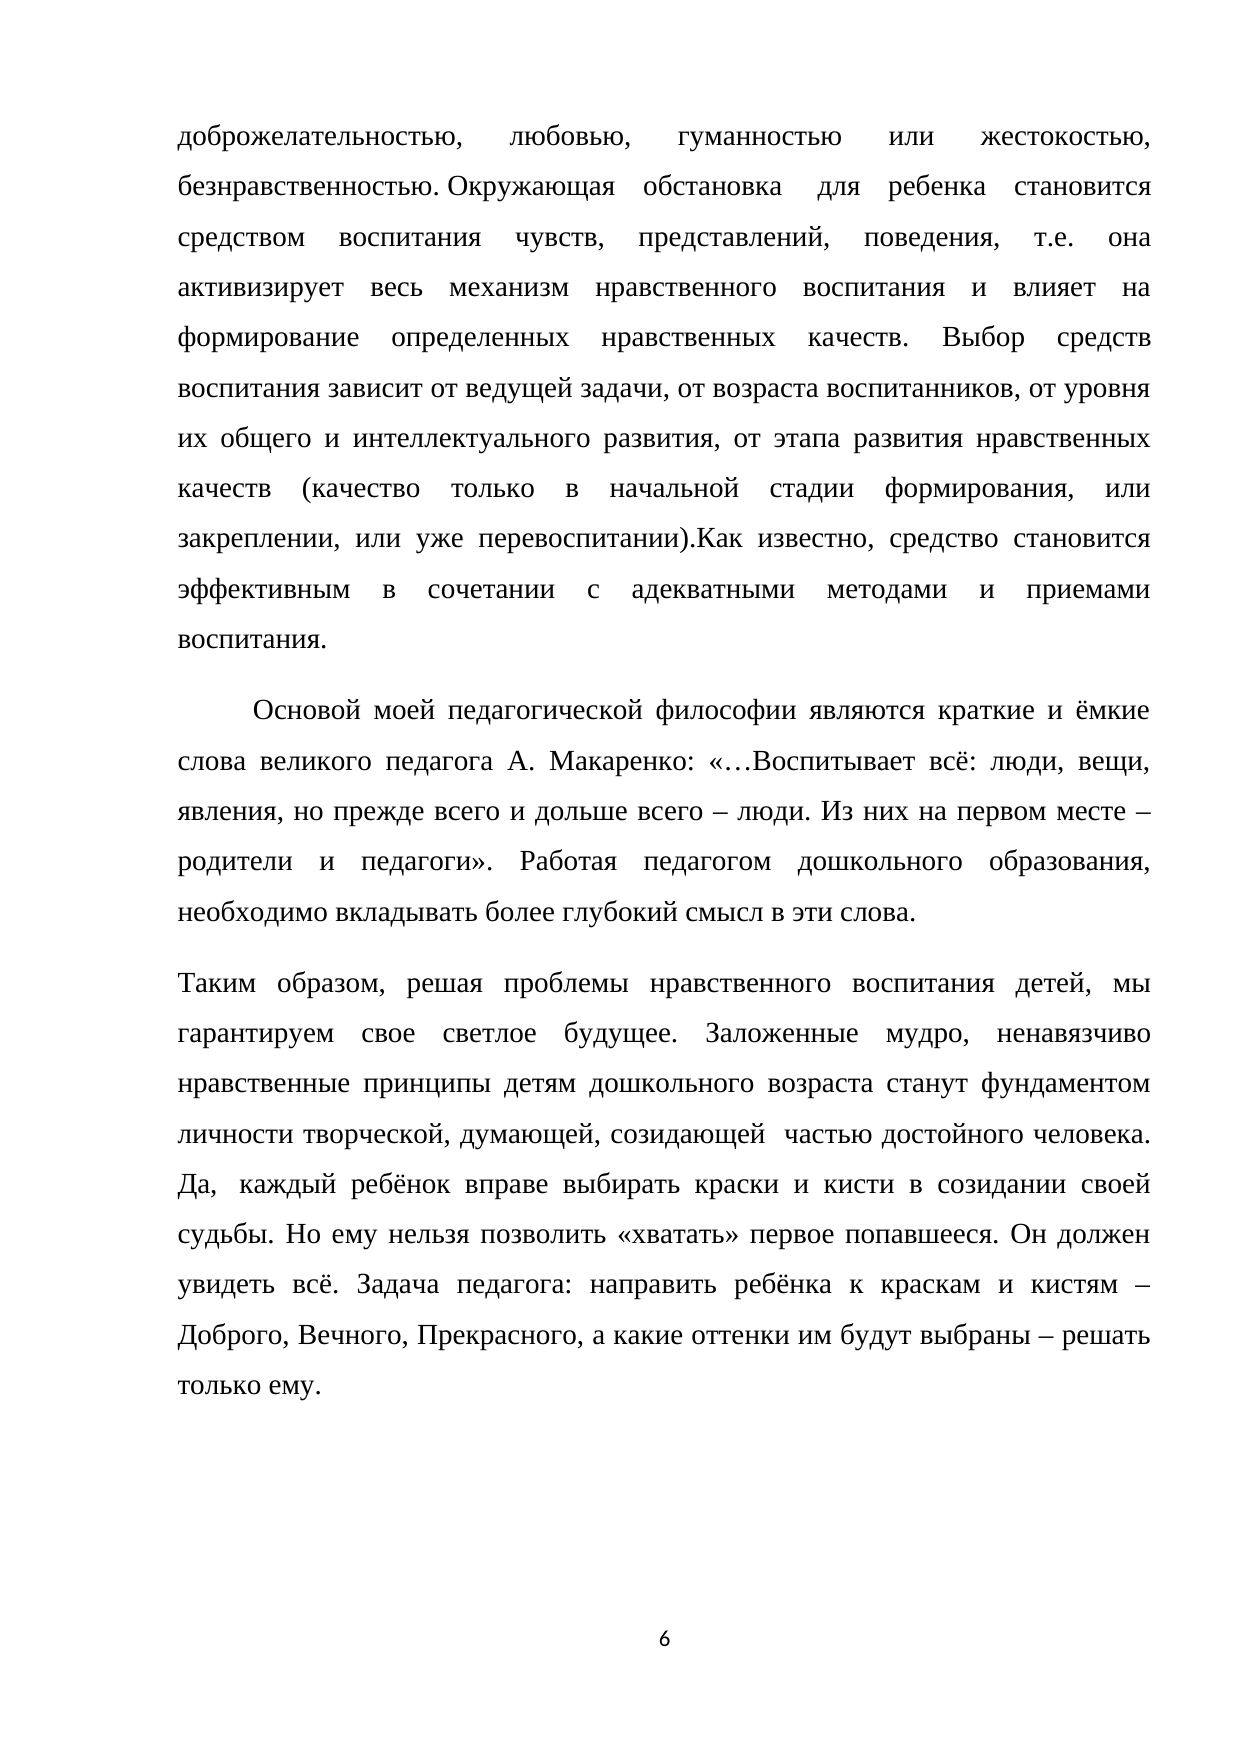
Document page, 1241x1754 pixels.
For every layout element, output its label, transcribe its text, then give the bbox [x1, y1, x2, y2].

text Основой моей педагогической философии являются краткие и ёмкие слова великого педагога А. Макаренко: «…Воспитывает всё: люди, вещи, явления, но прежде всего и дольше всего – люди. Из них на первом месте – родители и педагоги». Работая педагогом дошкольного образования, необходимо вкладывать более глубокий смысл в эти слова. [177, 692, 1152, 927]
text Таким образом, решая проблемы нравственного воспитания детей, мы гарантируем свое светлое будущее. Заложенные мудро, ненавязчиво нравственные принципы детям дошкольного возраста станут фундаментом личности творческой, думающей, созидающей частью достойного человека. Да, каждый ребёнок вправе выбирать краски и кисти в созидании своей судьбы. Но ему нельзя позволить «хватать» первое попавшееся. Он должен увидеть всё. Задача педагога: направить ребёнка к краскам и кистям – Доброго, Вечного, Прекрасного, а какие оттенки им будут выбраны – решать только ему. [177, 965, 1152, 1401]
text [177, 118, 1152, 655]
